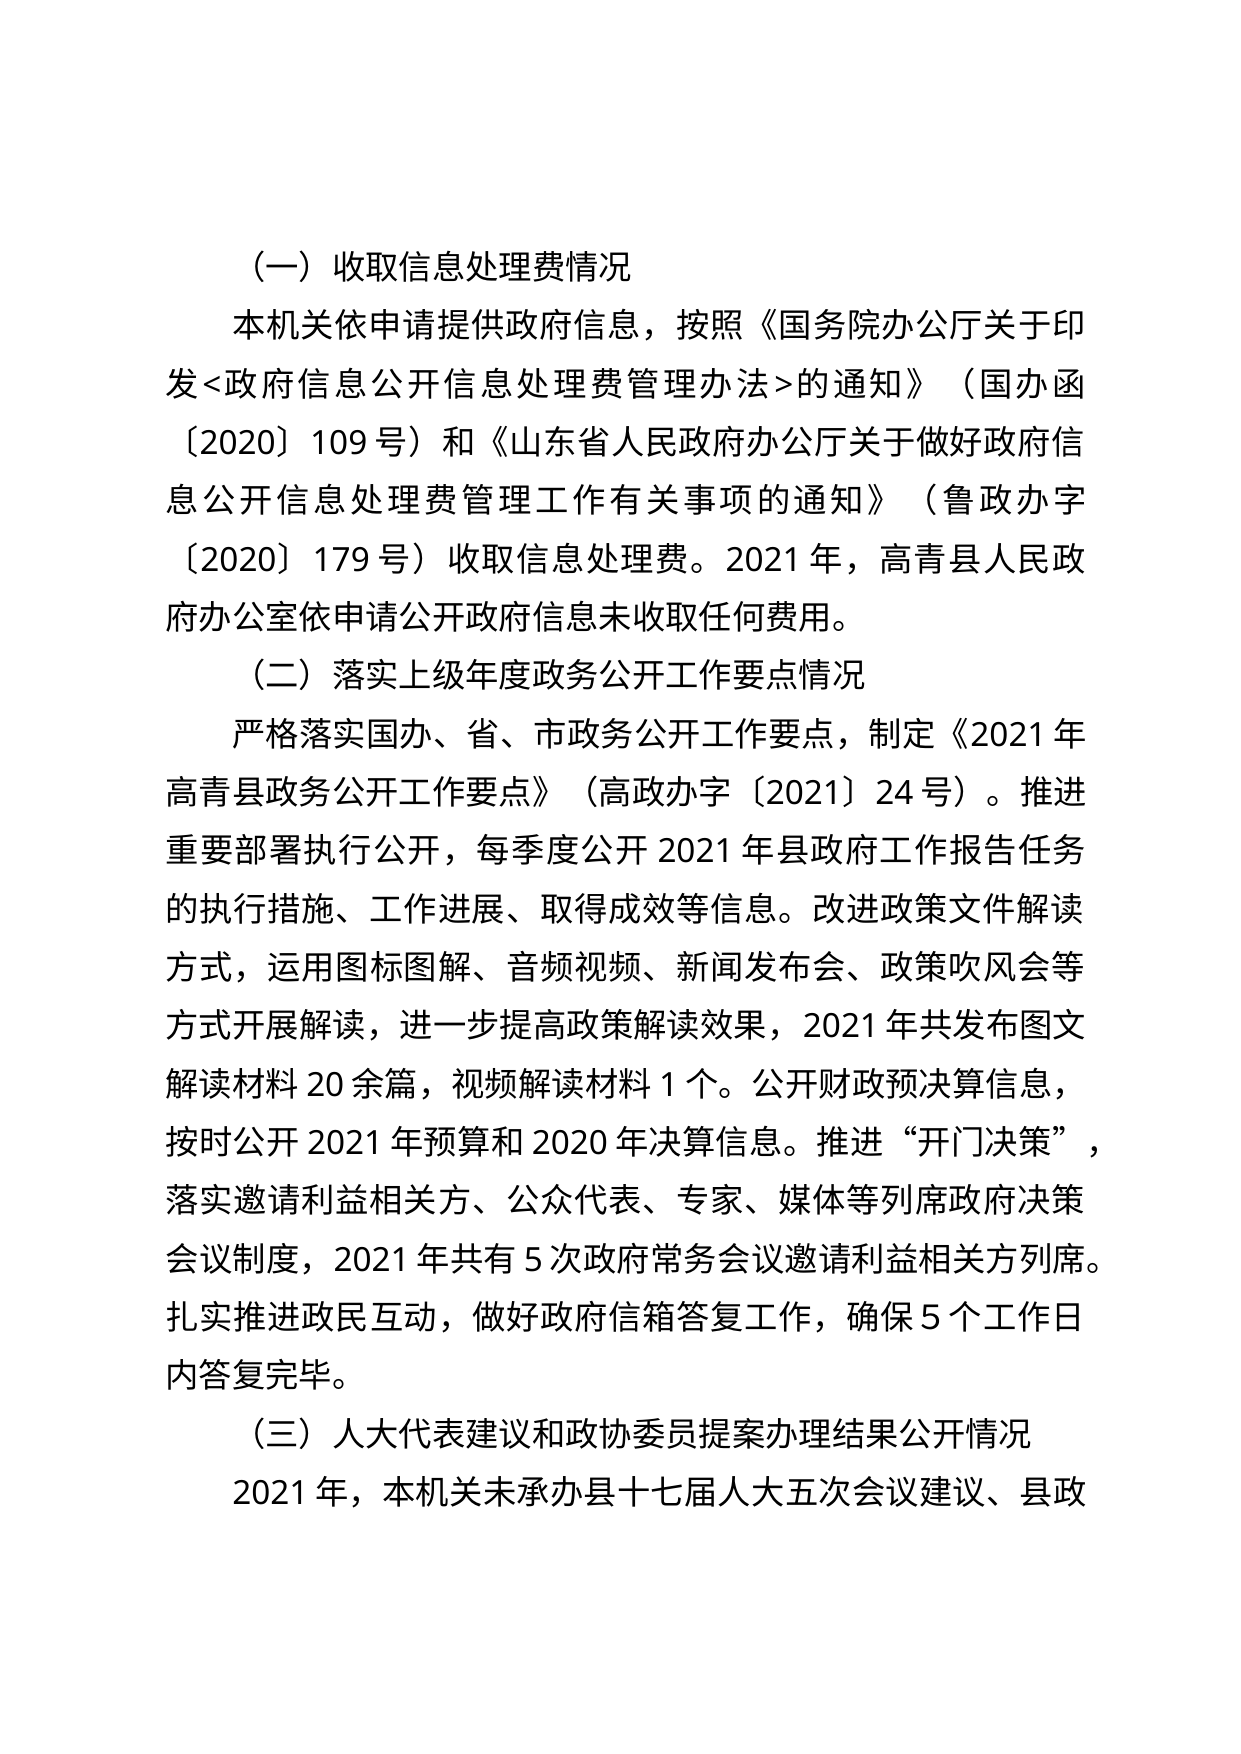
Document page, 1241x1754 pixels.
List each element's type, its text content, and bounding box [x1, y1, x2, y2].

text 本机关依申请提供政府信息，按照《国务院办公厅关于印发<政府信息公开信息处理费管理办法>的通知》（国办函〔2020〕109号）和《山东省人民政府办公厅关于做好政府信息公开信息处理费管理工作有关事项的通知》（鲁政办字〔2020〕179号）收取信息处理费。2021年，高青县人民政府办公室依申请公开政府信息未收取任何费用。 [165, 291, 1087, 641]
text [165, 1458, 1087, 1516]
text （三）人大代表建议和政协委员提案办理结果公开情况 [165, 1399, 1087, 1458]
text （一）收取信息处理费情况 [165, 233, 1087, 291]
text 严格落实国办、省、市政务公开工作要点，制定《2021年高青县政务公开工作要点》（高政办字〔2021〕24号）。推进重要部署执行公开，每季度公开2021年县政府工作报告任务的执行措施、工作进展、取得成效等信息。改进政策文件解读方式，运用图标图解、音频视频、新闻发布会、政策吹风会等方式开展解读，进一步提高政策解读效果，2021年共发布图文解读材料20余篇，视频解读材料1个。公开财政预决算信息，按时公开2021年预算和2020年决算信息。推进“开门决策”，落实邀请利益相关方、公众代表、专家、媒体等列席政府决策会议制度，2021年共有5次政府常务会议邀请利益相关方列席。扎实推进政民互动，做好政府信箱答复工作，确保５个工作日内答复完毕。 [165, 699, 1087, 1399]
text （二）落实上级年度政务公开工作要点情况 [165, 641, 1087, 699]
